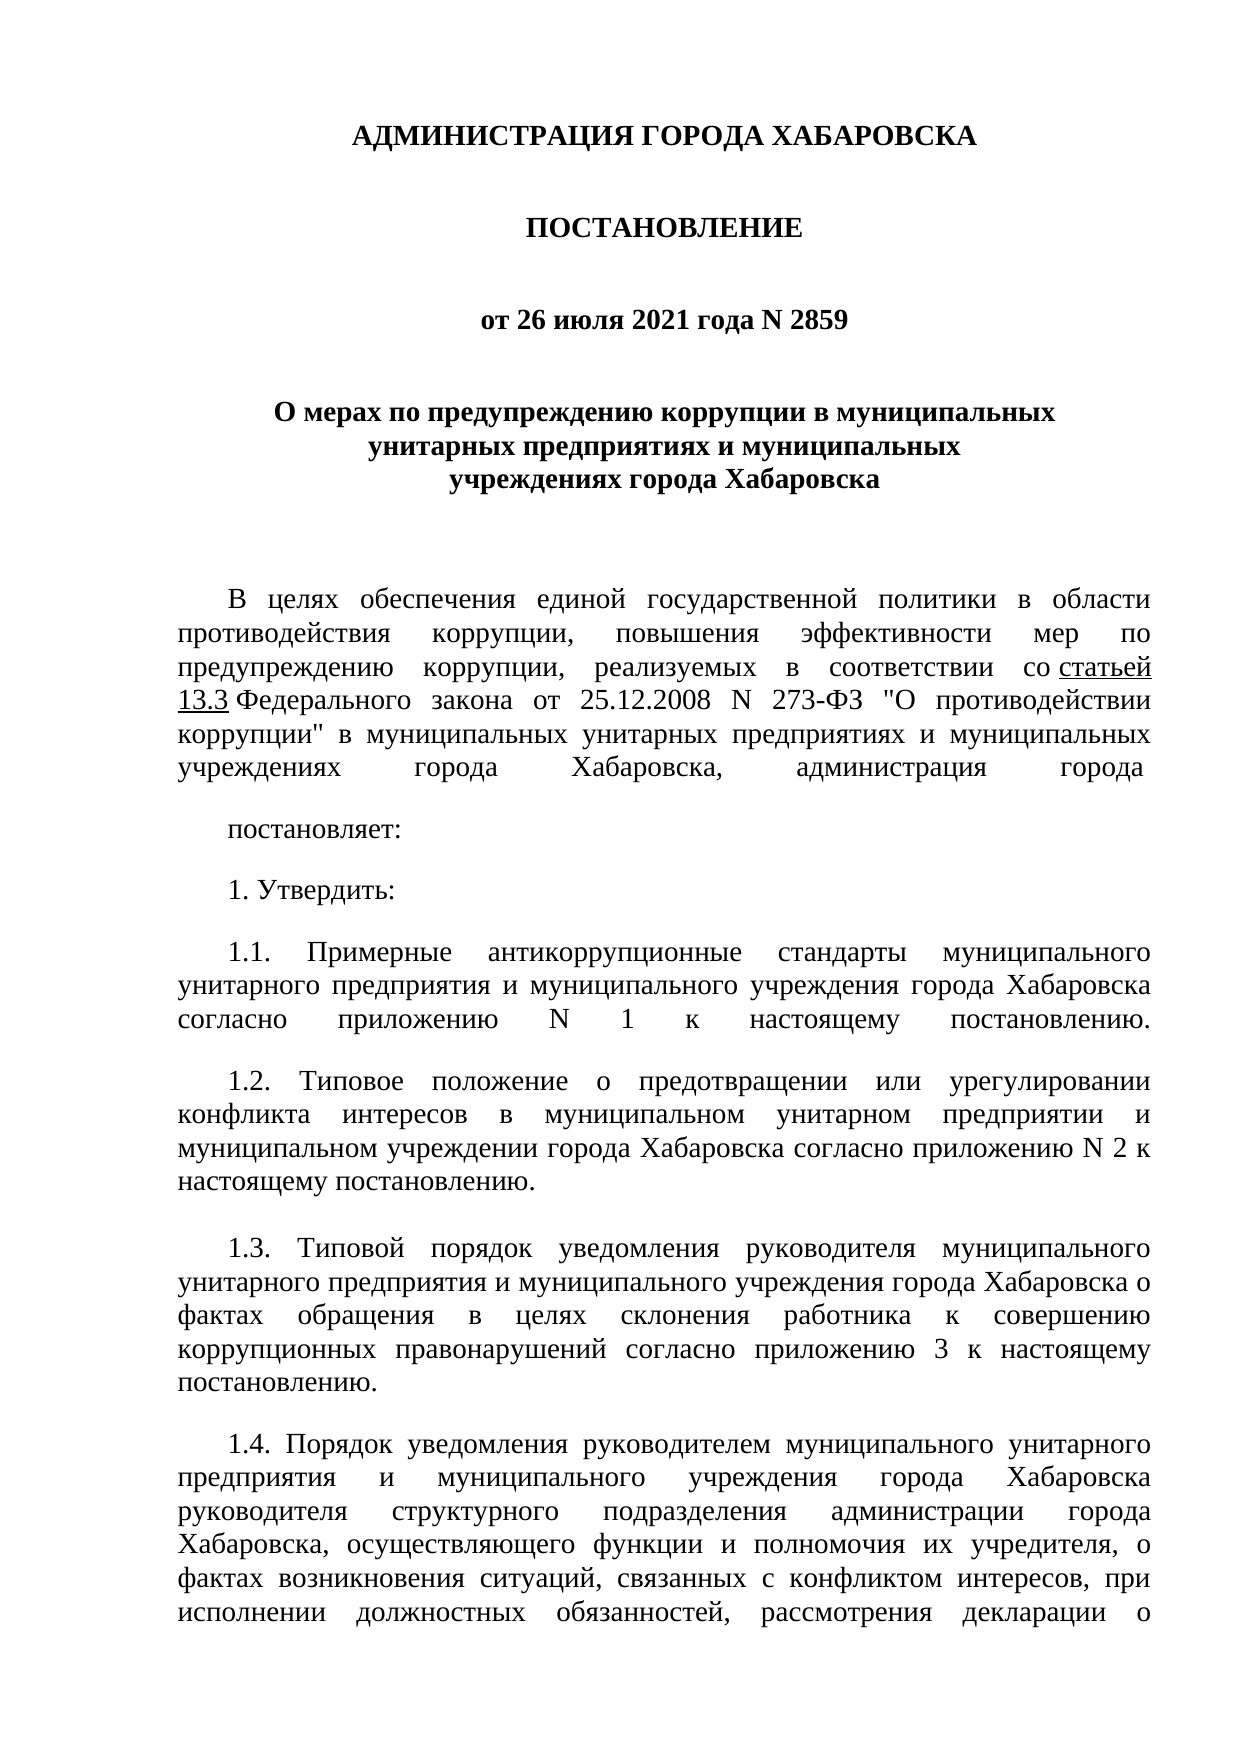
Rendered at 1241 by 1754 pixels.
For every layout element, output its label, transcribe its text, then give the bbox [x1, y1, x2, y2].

text 1.3. Типовой порядок уведомления руководителя муниципального унитарного предприятия и муниципального учреждения города Хабаровска о фактах обращения в целях склонения работника к совершению коррупционных правонарушений согласно приложению 3 к настоящему постановлению. [177, 1230, 1152, 1426]
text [177, 1426, 1152, 1627]
text 1. Утвердить: [177, 872, 1152, 934]
text постановляет: [177, 811, 1152, 872]
text О мерах по предупреждению коррупции в муниципальных унитарных предприятиях и муниципальных учреждениях города Хабаровска [177, 361, 1152, 495]
text 1.1. Примерные антикоррупционные стандарты муниципального унитарного предприятия и муниципального учреждения города Хабаровска согласно приложению N 1 к настоящему постановлению. [177, 934, 1152, 1063]
text АДМИНИСТРАЦИЯ ГОРОДА ХАБАРОВСКА [177, 118, 1152, 152]
text ПОСТАНОВЛЕНИЕ [177, 177, 1152, 244]
text от 26 июля 2021 года N 2859 [177, 269, 1152, 336]
text 1.2. Типовое положение о предотвращении или урегулировании конфликта интересов в муниципальном унитарном предприятии и муниципальном учреждении города Хабаровска согласно приложению N 2 к настоящему постановлению. [177, 1063, 1152, 1197]
text В целях обеспечения единой государственной политики в области противодействия коррупции, повышения эффективности мер по предупреждению коррупции, реализуемых в соответствии со статьей 13.3 Федерального закона от 25.12.2008 N 273-ФЗ "О противодействии коррупции" в муниципальных унитарных предприятиях и муниципальных учреждениях города Хабаровска, администрация города [177, 582, 1152, 811]
